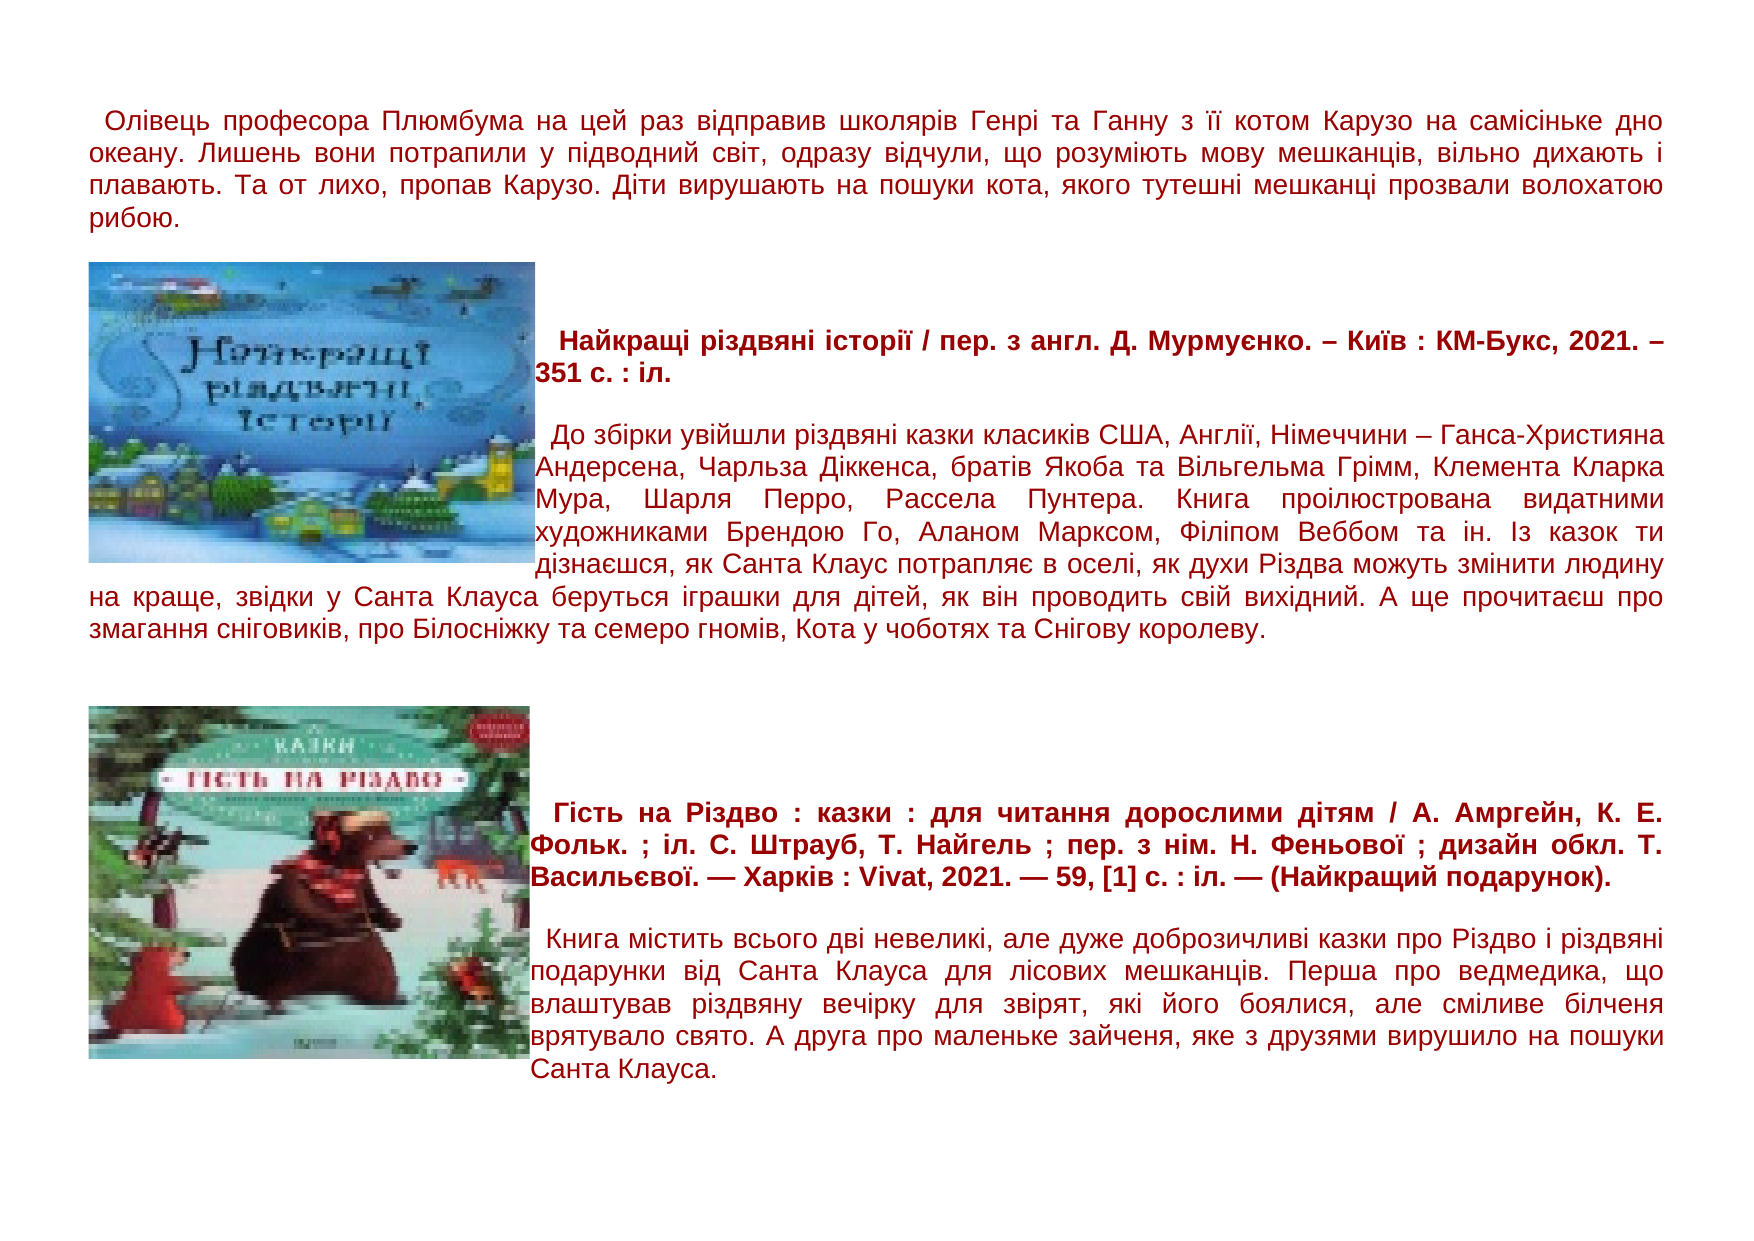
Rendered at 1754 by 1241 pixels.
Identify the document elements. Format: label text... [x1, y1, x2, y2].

text Книга містить всього дві невеликі, але дуже доброзичливі казки про Різдво і різдвяні подарунки від Санта Клауса для лісових мешканців. Перша про ведмедика, що влаштував різдвяну вечірку для звірят, які його боялися, але сміливе білченя врятувало свято. А друга про маленьке зайченя, яке з друзями вирушило на пошуки Санта Клауса. [88, 922, 1665, 1084]
text До збірки увійшли різдвяні казки класиків США, Англії, Німеччини – Ганса-Християна Андерсена, Чарльза Діккенса, братів Якоба та Вільгельма Грімм, Клемента Кларка Мура, Шарля Перро, Рассела Пунтера. Книга проілюстрована видатними художниками Брендою Го, Аланом Марксом, Філіпом Веббом та ін. Із казок ти дізнаєшся, як Санта Клаус потрапляє в оселі, як духи Різдва можуть змінити людину на краще, звідки у Санта Клауса беруться іграшки для дітей, як він проводить свій вихідний. А ще прочитаєш про змагання сніговиків, про Білосніжку та семеро гномів, Кота у чоботях та Снігову королеву. [88, 418, 1665, 644]
text Гість на Різдво : казки : для читання дорослими дітям / А. Амргейн, К. Е. Фольк. ; іл. C. Штрауб, Т. Найгель ; пер. з нім. Н. Феньової ; дизайн обкл. Т. Васильєвої. — Харків : Vivat, 2021. — 59, [1] c. : іл. — (Найкращий подарунок). [530, 796, 1665, 893]
picture [88, 706, 530, 1059]
text Олівець професора Плюмбума на цей раз відправив школярів Генрі та Ганну з її котом Карузо на самісіньке дно океану. Лишень вони потрапили у підводний світ, одразу відчули, що розуміють мову мешканців, вільно дихають і плавають. Та от лихо, пропав Карузо. Діти вирушають на пошуки кота, якого тутешні мешканці прозвали волохатою рибою. [88, 103, 1665, 233]
picture [88, 262, 536, 563]
text Найкращі різдвяні історії / пер. з англ. Д. Мурмуєнко. – Київ : КМ-Букс, 2021. – 351 с. : іл. [536, 324, 1665, 388]
